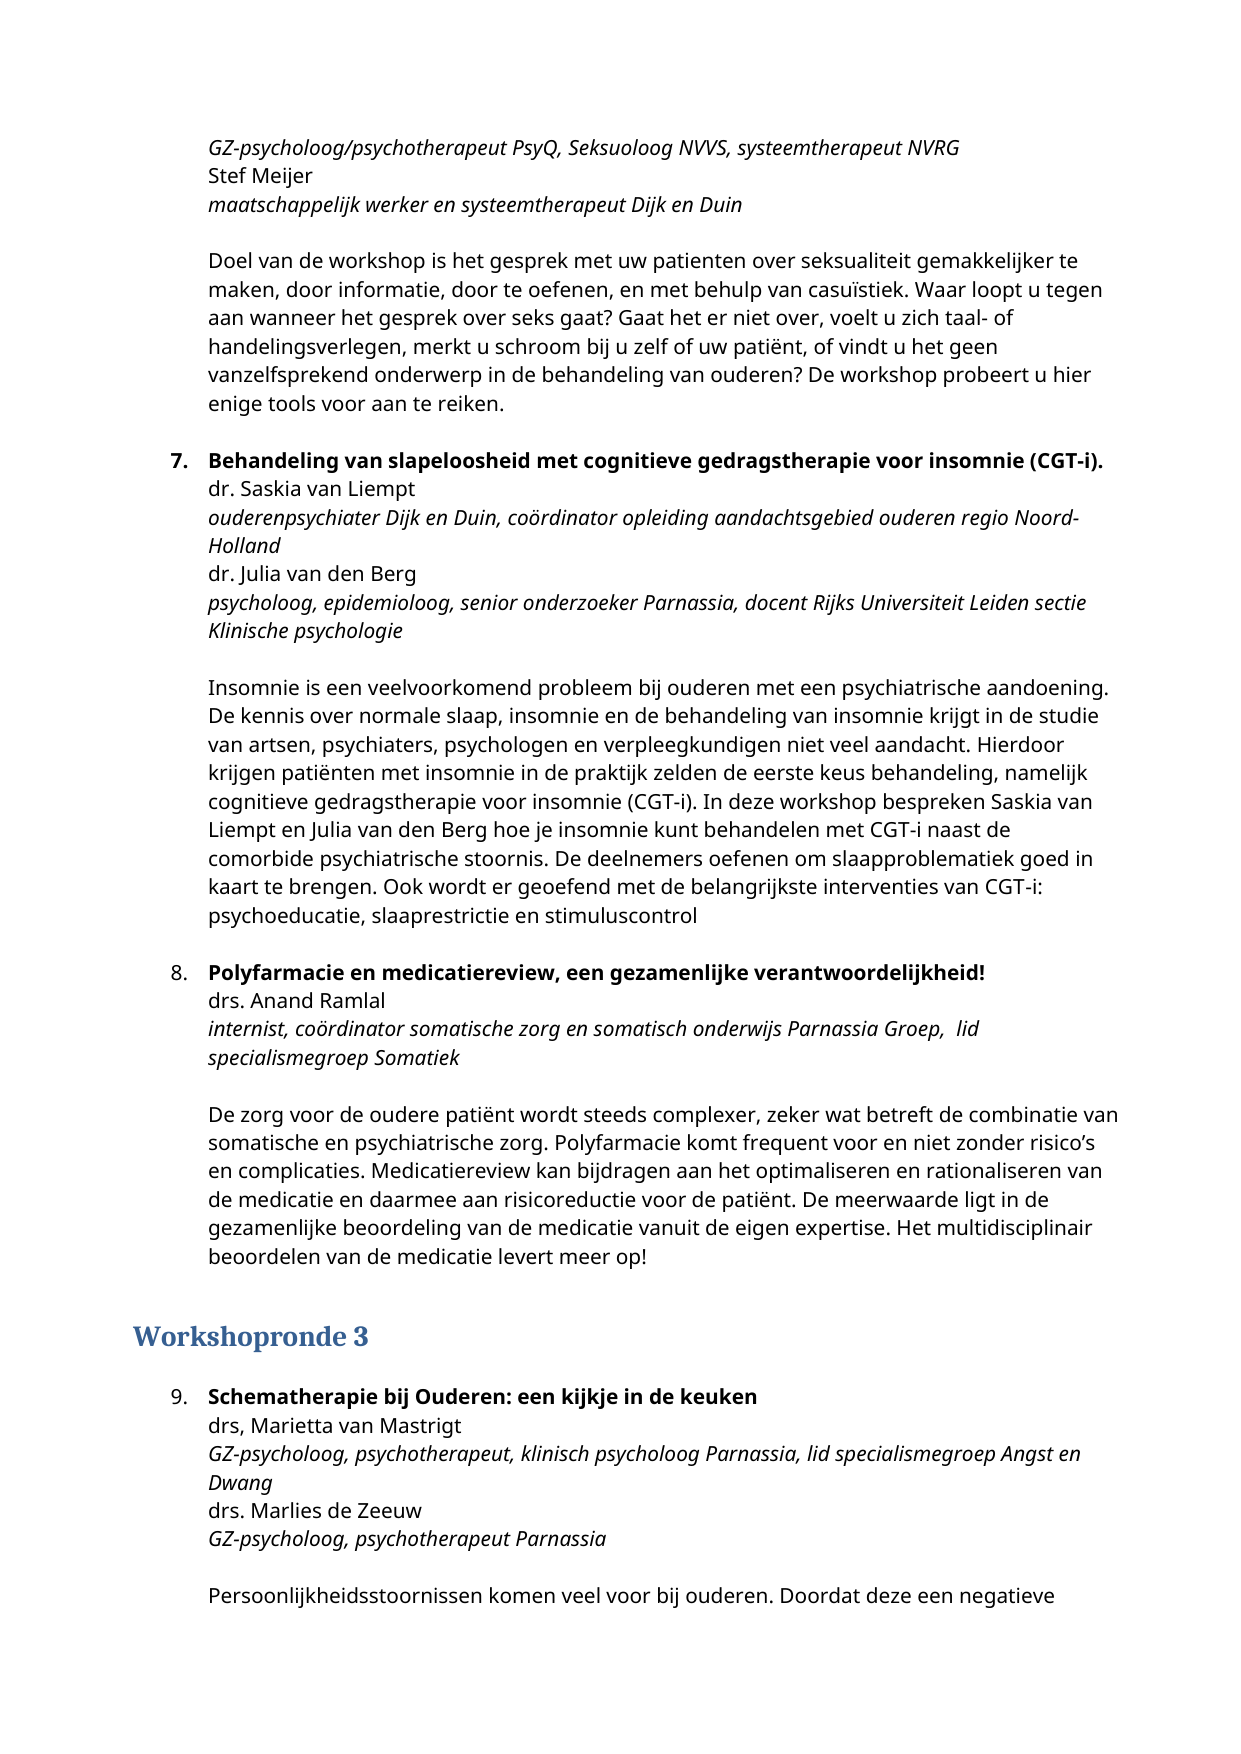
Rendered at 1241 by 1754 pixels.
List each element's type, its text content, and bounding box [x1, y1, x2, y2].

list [170, 1382, 1122, 1610]
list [170, 133, 1122, 417]
list Polyfarmacie en medicatiereview, een gezamenlijke verantwoordelijkheid! drs. Anand Ramlal internist, coördinator somatische zorg en somatisch onderwijs Parnassia Groep, lid specialismegroep Somatiek De zorg voor de oudere patiënt wordt steeds complexer, zeker wat betreft de combinatie van somatische en psychiatrische zorg. Polyfarmacie komt frequent voor en niet zonder risico’s en complicaties. Medicatiereview kan bijdragen aan het optimaliseren en rationaliseren van de medicatie en daarmee aan risicoreductie voor de patiënt. De meerwaarde ligt in de gezamenlijke beoordeling van de medicatie vanuit de eigen expertise. Het multidisciplinair beoordelen van de medicatie levert meer op! [170, 958, 1122, 1270]
subtitle Workshopronde 3 [133, 1320, 1122, 1354]
list Behandeling van slapeloosheid met cognitieve gedragstherapie voor insomnie (CGT-i). dr. Saskia van Liempt ouderenpsychiater Dijk en Duin, coördinator opleiding aandachtsgebied ouderen regio Noord-Holland dr. Julia van den Berg psycholoog, epidemioloog, senior onderzoeker Parnassia, docent Rijks Universiteit Leiden sectie Klinische psychologie Insomnie is een veelvoorkomend probleem bij ouderen met een psychiatrische aandoening. De kennis over normale slaap, insomnie en de behandeling van insomnie krijgt in de studie van artsen, psychiaters, psychologen en verpleegkundigen niet veel aandacht. Hierdoor krijgen patiënten met insomnie in de praktijk zelden de eerste keus behandeling, namelijk cognitieve gedragstherapie voor insomnie (CGT-i). In deze workshop bespreken Saskia van Liempt en Julia van den Berg hoe je insomnie kunt behandelen met CGT-i naast de comorbide psychiatrische stoornis. De deelnemers oefenen om slaapproblematiek goed in kaart te brengen. Ook wordt er geoefend met de belangrijkste interventies van CGT-i: psychoeducatie, slaaprestrictie en stimuluscontrol [170, 446, 1122, 929]
